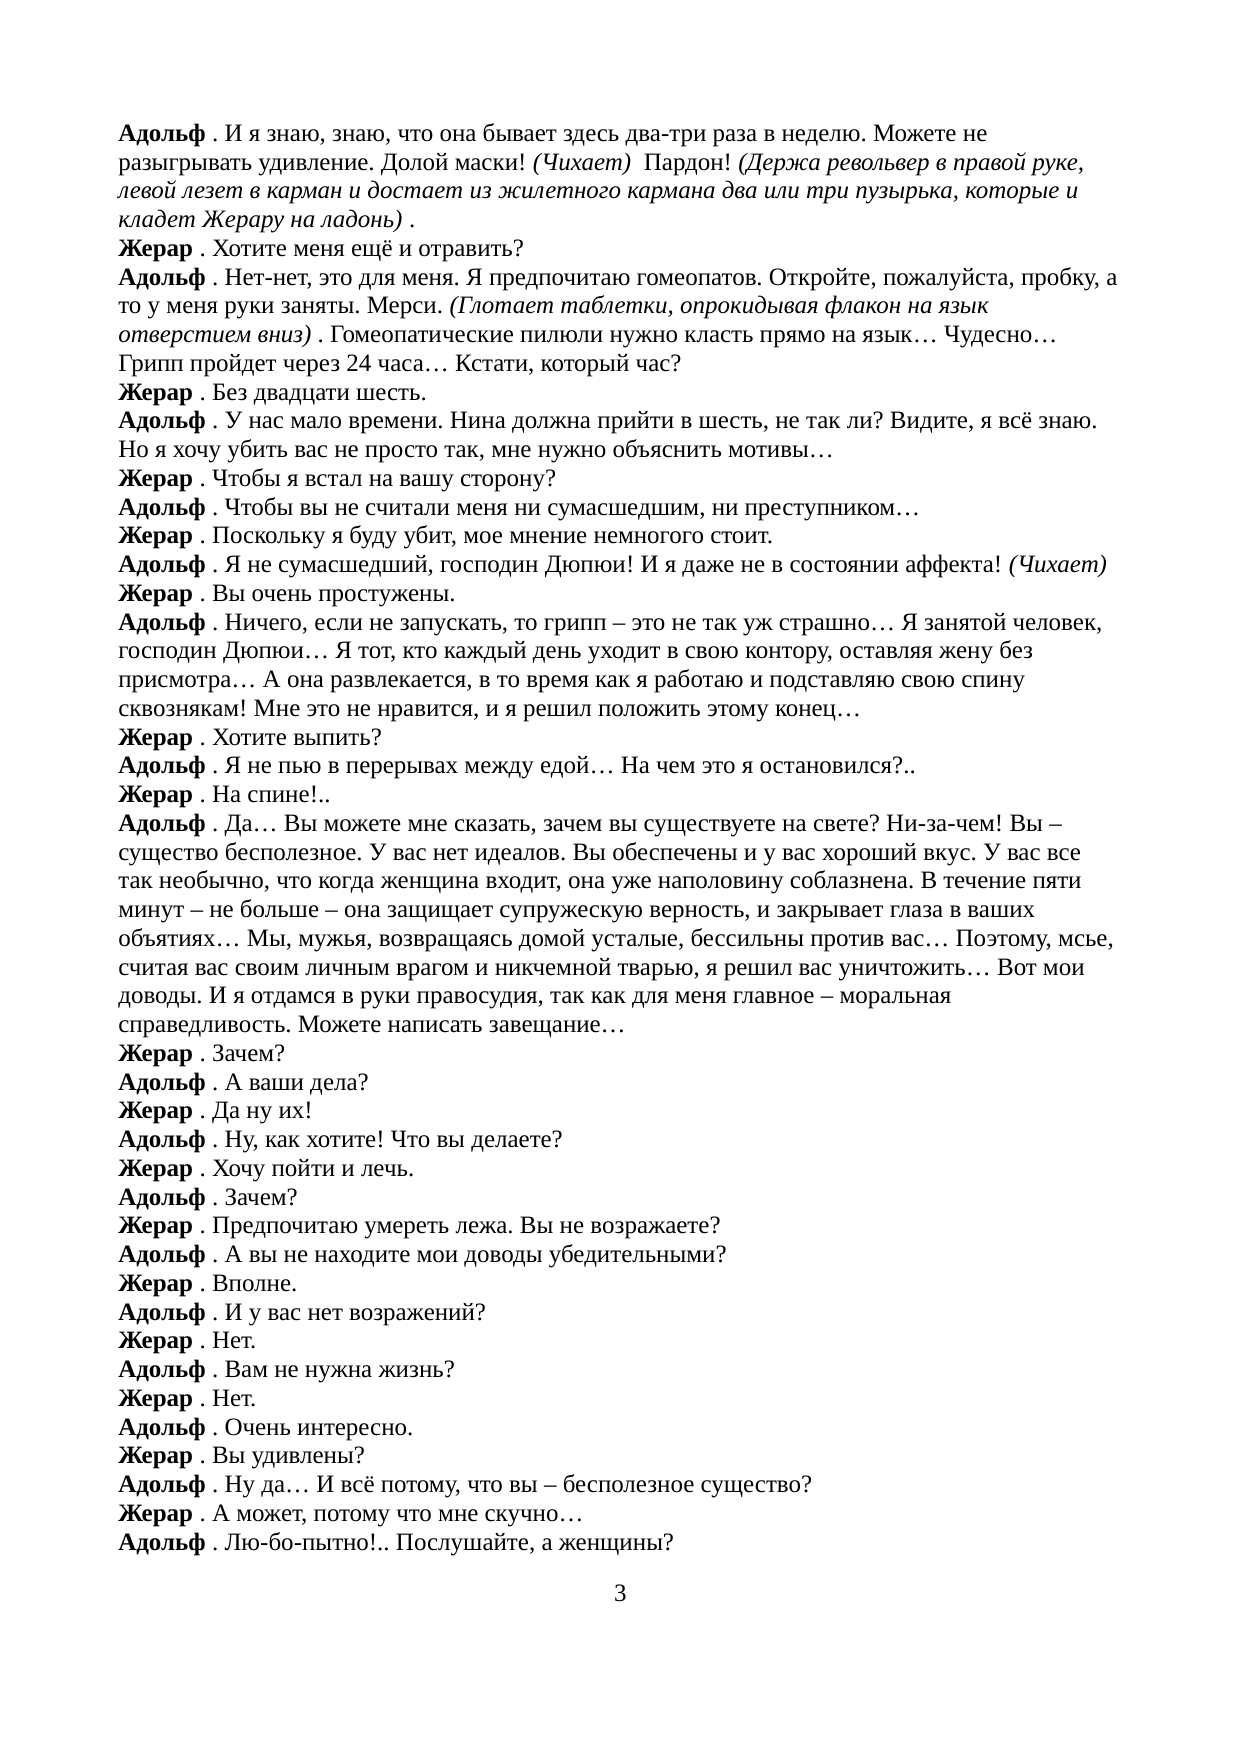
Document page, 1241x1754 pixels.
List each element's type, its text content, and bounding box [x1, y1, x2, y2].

text Адольф . Лю-бо-пытно!.. Послушайте, а женщины? [118, 1527, 1122, 1556]
text Адольф . А ваши дела? [118, 1067, 1122, 1096]
text Жерар . Без двадцати шесть. [118, 377, 1122, 406]
text Жерар . Нет. [118, 1326, 1122, 1354]
text Жерар . Хотите меня ещё и отравить? [118, 233, 1122, 262]
text Жерар . Чтобы я встал на вашу сторону? [118, 463, 1122, 492]
text Жерар . Вы очень простужены. [118, 578, 1122, 607]
text Адольф . Зачем? [118, 1182, 1122, 1211]
text Жерар . Да ну их! [118, 1096, 1122, 1124]
text Жерар . А может, потому что мне скучно… [118, 1498, 1122, 1527]
text Жерар . Нет. [118, 1383, 1122, 1412]
text Адольф . Ну да… И всё потому, что вы – бесполезное существо? [118, 1469, 1122, 1498]
text Адольф . Нет-нет, это для меня. Я предпочитаю гомеопатов. Откройте, пожалуйста, пробку, а то у меня руки заняты. Мерси. (Глотает таблетки, опрокидывая флакон на язык отверстием вниз) . Гомеопатические пилюли нужно класть прямо на язык… Чудесно… Грипп пройдет через 24 часа… Кстати, который час? [118, 262, 1122, 377]
text Жерар . Вполне. [118, 1268, 1122, 1297]
text Жерар . Хочу пойти и лечь. [118, 1153, 1122, 1182]
text Жерар . Поскольку я буду убит, мое мнение немногого стоит. [118, 521, 1122, 549]
text Адольф . Очень интересно. [118, 1412, 1122, 1441]
text Адольф . Я не пью в перерывах между едой… На чем это я остановился?.. [118, 751, 1122, 779]
text Жерар . Предпочитаю умереть лежа. Вы не возражаете? [118, 1211, 1122, 1239]
text Адольф . У нас мало времени. Нина должна прийти в шесть, не так ли? Видите, я всё знаю. Но я хочу убить вас не просто так, мне нужно объяснить мотивы… [118, 406, 1122, 463]
text Жерар . Вы удивлены? [118, 1441, 1122, 1469]
text Адольф . Вам не нужна жизнь? [118, 1354, 1122, 1383]
text Адольф . И у вас нет возражений? [118, 1297, 1122, 1326]
text Жерар . На спине!.. [118, 779, 1122, 808]
text Адольф . Ничего, если не запускать, то грипп – это не так уж страшно… Я занятой человек, господин Дюпюи… Я тот, кто каждый день уходит в свою контору, оставляя жену без присмотра… А она развлекается, в то время как я работаю и подставляю свою спину сквознякам! Мне это не нравится, и я решил положить этому конец… [118, 607, 1122, 722]
text Адольф . А вы не находите мои доводы убедительными? [118, 1239, 1122, 1268]
text Адольф . Да… Вы можете мне сказать, зачем вы существуете на свете? Ни-за-чем! Вы – существо бесполезное. У вас нет идеалов. Вы обеспечены и у вас хороший вкус. У вас все так необычно, что когда женщина входит, она уже наполовину соблазнена. В течение пяти минут – не больше – она защищает супружескую верность, и закрывает глаза в ваших объятиях… Мы, мужья, возвращаясь домой усталые, бессильны против вас… Поэтому, мсье, считая вас своим личным врагом и никчемной тварью, я решил вас уничтожить… Вот мои доводы. И я отдамся в руки правосудия, так как для меня главное – моральная справедливость. Можете написать завещание… [118, 808, 1122, 1038]
text Адольф . Я не сумасшедший, господин Дюпюи! И я даже не в состоянии аффекта! (Чихает) [118, 549, 1122, 578]
text Адольф . И я знаю, знаю, что она бывает здесь два-три раза в неделю. Можете не разыгрывать удивление. Долой маски! (Чихает) Пардон! (Держа револьвер в правой руке, левой лезет в карман и достает из жилетного кармана два или три пузырька, которые и кладет Жерару на ладонь) . [118, 118, 1122, 233]
text Адольф . Чтобы вы не считали меня ни сумасшедшим, ни преступником… [118, 492, 1122, 521]
text Жерар . Зачем? [118, 1038, 1122, 1067]
text Адольф . Ну, как хотите! Что вы делаете? [118, 1124, 1122, 1153]
text Жерар . Хотите выпить? [118, 722, 1122, 751]
